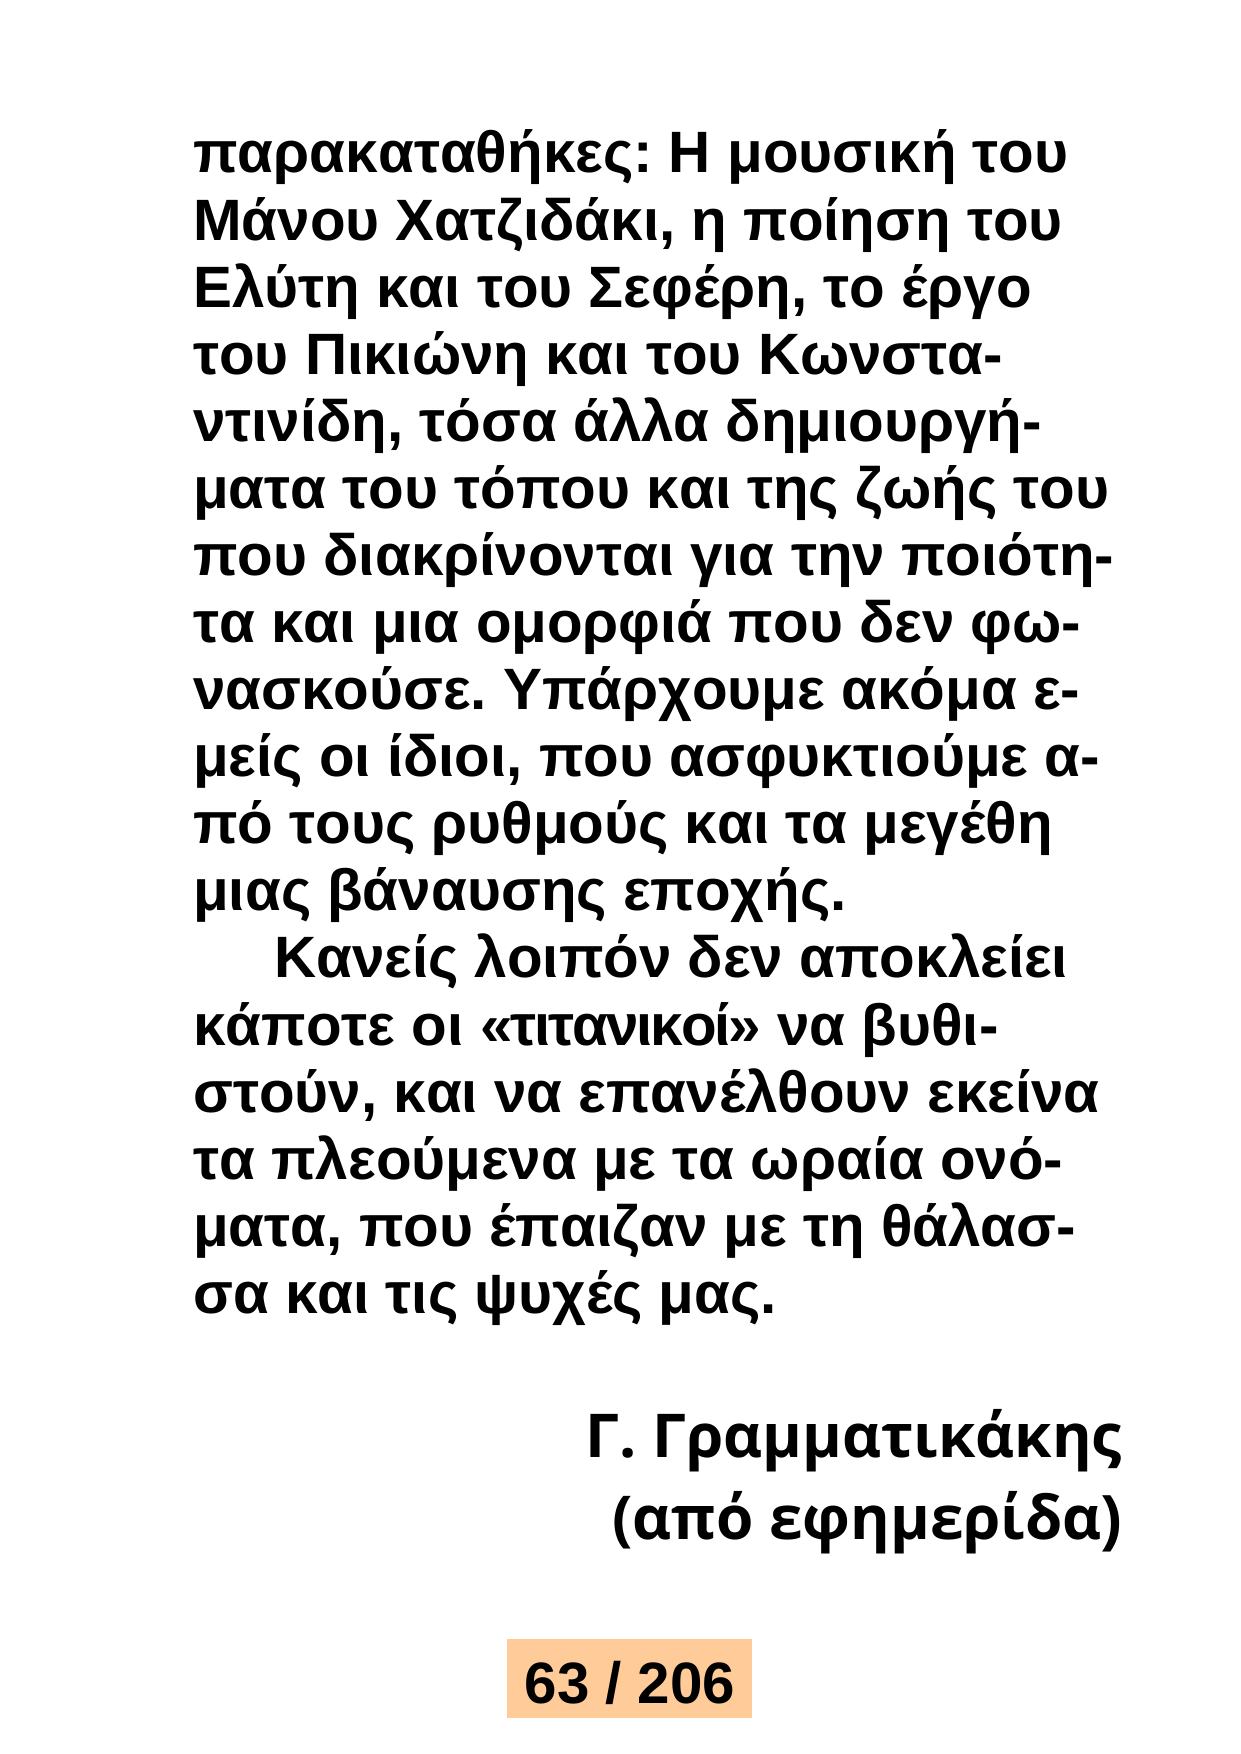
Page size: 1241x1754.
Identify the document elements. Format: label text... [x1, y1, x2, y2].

text (από εφημερίδα) [193, 1475, 1122, 1557]
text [193, 118, 1122, 923]
text Κανείς λοιπόν δεν αποκλείει κάποτε οι «τιτανικοί» να βυθι-στούν, και να επανέλθουν εκείνα τα πλεούμενα με τα ωραία ονό-ματα, που έπαιζαν με τη θάλασ-σα και τις ψυχές μας. [193, 923, 1122, 1326]
text Γ. Γραμματικάκης [193, 1393, 1122, 1475]
